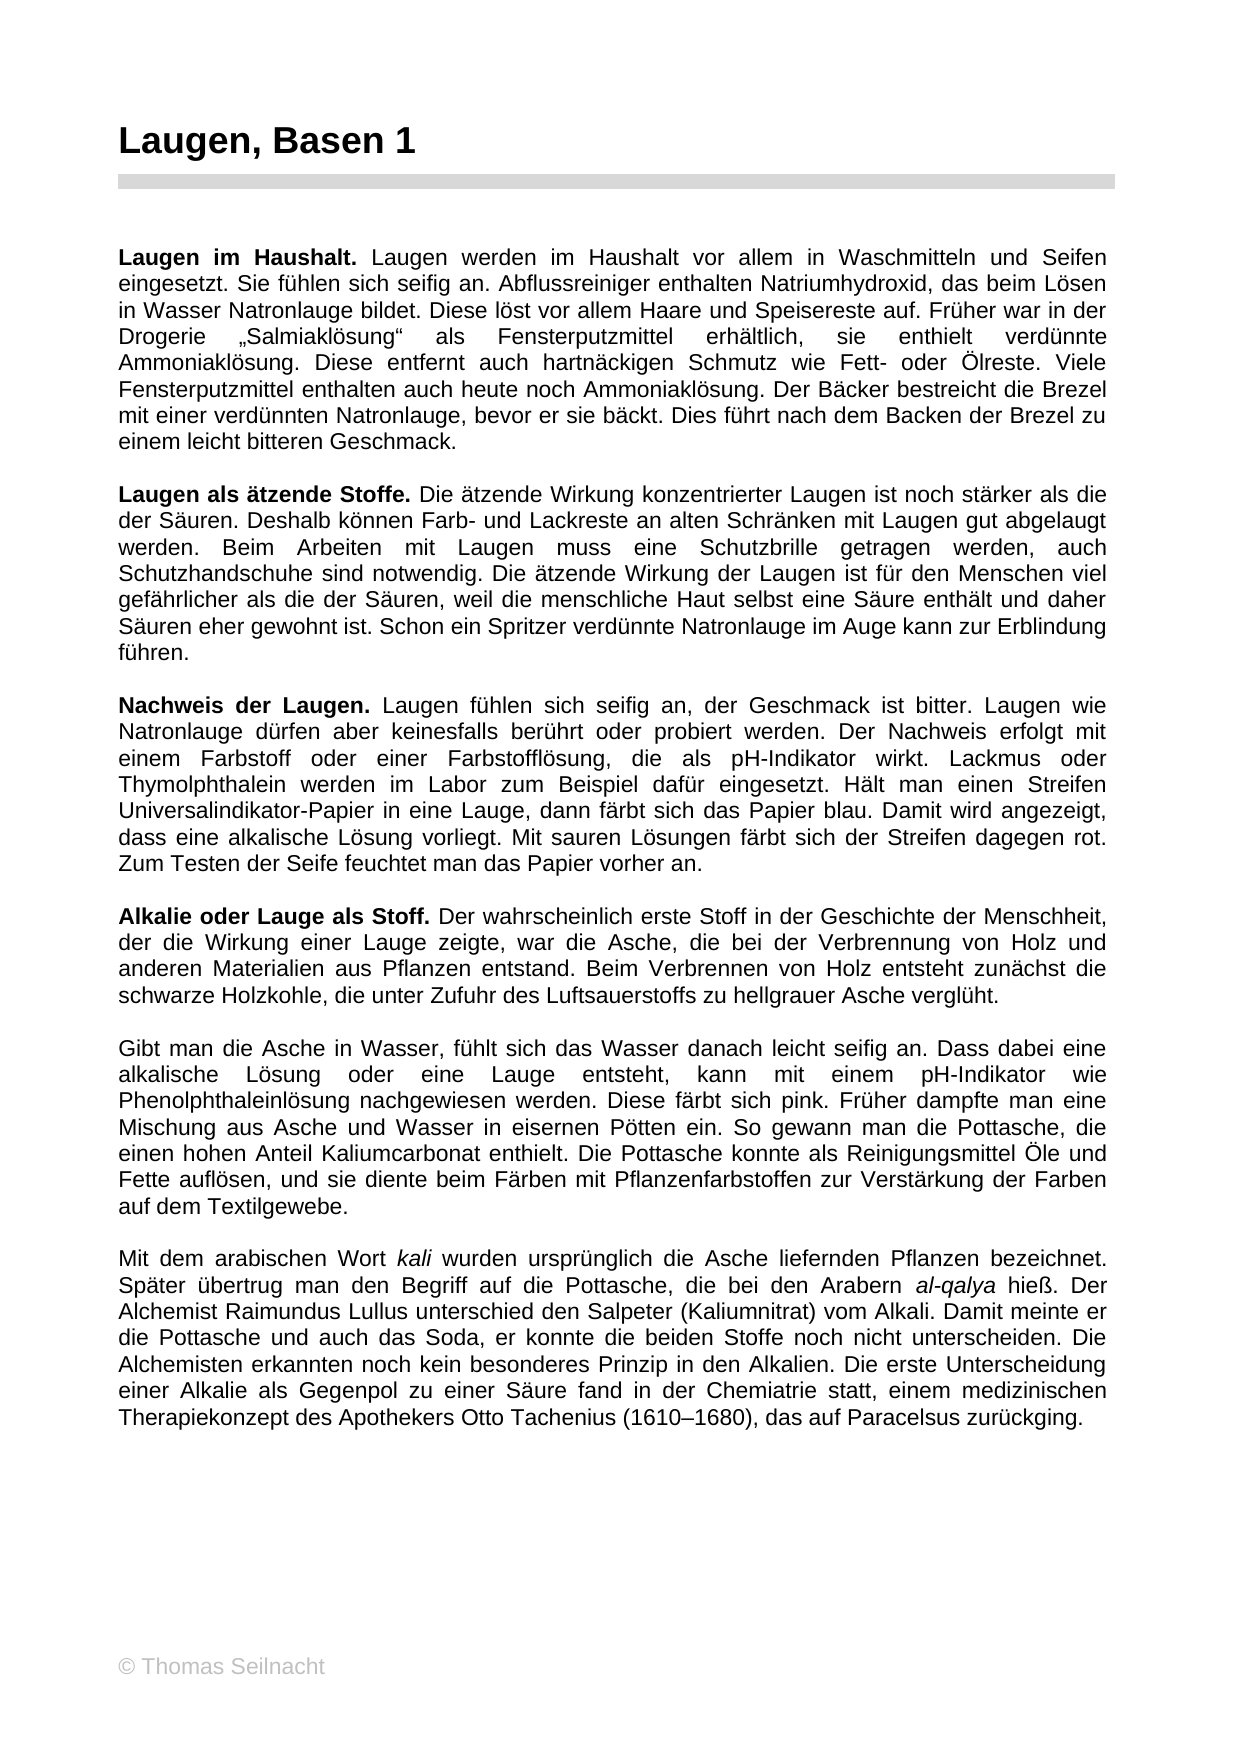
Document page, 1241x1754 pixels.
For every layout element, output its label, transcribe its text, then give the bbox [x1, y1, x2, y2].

text Mit dem arabischen Wort kali wurden ursprünglich die Asche liefernden Pflanzen bezeichnet. Später übertrug man den Begriff auf die Pottasche, die bei den Arabern al-qalya hieß. Der Alchemist Raimundus Lullus unterschied den Salpeter (Kaliumnitrat) vom Alkali. Damit meinte er die Pottasche und auch das Soda, er konnte die beiden Stoffe noch nicht unterscheiden. Die Alchemisten erkannten noch kein besonderes Prinzip in den Alkalien. Die erste Unterscheidung einer Alkalie als Gegenpol zu einer Säure fand in der Chemiatrie statt, einem medizinischen Therapiekonzept des Apothekers Otto Tachenius (1610‒1680), das auf Paracelsus zurückging. [118, 1245, 1107, 1430]
text Nachweis der Laugen. Laugen fühlen sich seifig an, der Geschmack ist bitter. Laugen wie Natronlauge dürfen aber keinesfalls berührt oder probiert werden. Der Nachweis erfolgt mit einem Farbstoff oder einer Farbstofflösung, die als pH-Indikator wirkt. Lackmus oder Thymolphthalein werden im Labor zum Beispiel dafür eingesetzt. Hält man einen Streifen Universalindikator-Papier in eine Lauge, dann färbt sich das Papier blau. Damit wird angezeigt, dass eine alkalische Lösung vorliegt. Mit sauren Lösungen färbt sich der Streifen dagegen rot. Zum Testen der Seife feuchtet man das Papier vorher an. [118, 692, 1107, 876]
text Laugen als ätzende Stoffe. Die ätzende Wirkung konzentrierter Laugen ist noch stärker als die der Säuren. Deshalb können Farb- und Lackreste an alten Schränken mit Laugen gut abgelaugt werden. Beim Arbeiten mit Laugen muss eine Schutzbrille getragen werden, auch Schutzhandschuhe sind notwendig. Die ätzende Wirkung der Laugen ist für den Menschen viel gefährlicher als die der Säuren, weil die menschliche Haut selbst eine Säure enthält und daher Säuren eher gewohnt ist. Schon ein Spritzer verdünnte Natronlauge im Auge kann zur Erblindung führen. [118, 481, 1107, 666]
text Gibt man die Asche in Wasser, fühlt sich das Wasser danach leicht seifig an. Dass dabei eine alkalische Lösung oder eine Lauge entsteht, kann mit einem pH-Indikator wie Phenolphthaleinlösung nachgewiesen werden. Diese färbt sich pink. Früher dampfte man eine Mischung aus Asche und Wasser in eisernen Pötten ein. So gewann man die Pottasche, die einen hohen Anteil Kaliumcarbonat enthielt. Die Pottasche konnte als Reinigungsmittel Öle und Fette auflösen, und sie diente beim Färben mit Pflanzenfarbstoffen zur Verstärkung der Farben auf dem Textilgewebe. [118, 1034, 1107, 1219]
table_header [118, 174, 1115, 189]
text Laugen, Basen 1 [118, 118, 1107, 161]
text Laugen im Haushalt. Laugen werden im Haushalt vor allem in Waschmitteln und Seifen eingesetzt. Sie fühlen sich seifig an. Abflussreiniger enthalten Natriumhydroxid, das beim Lösen in Wasser Natronlauge bildet. Diese löst vor allem Haare und Speisereste auf. Früher war in der Drogerie „Salmiaklösung“ als Fensterputzmittel erhältlich, sie enthielt verdünnte Ammoniaklösung. Diese entfernt auch hartnäckigen Schmutz wie Fett- oder Ölreste. Viele Fensterputzmittel enthalten auch heute noch Ammoniaklösung. Der Bäcker bestreicht die Brezel mit einer verdünnten Natronlauge, bevor er sie bäckt. Dies führt nach dem Backen der Brezel zu einem leicht bitteren Geschmack. [118, 244, 1107, 455]
text Alkalie oder Lauge als Stoff. Der wahrscheinlich erste Stoff in der Geschichte der Menschheit, der die Wirkung einer Lauge zeigte, war die Asche, die bei der Verbrennung von Holz und anderen Materialien aus Pflanzen entstand. Beim Verbrennen von Holz entsteht zunächst die schwarze Holzkohle, die unter Zufuhr des Luftsauerstoffs zu hellgrauer Asche verglüht. [118, 903, 1107, 1008]
